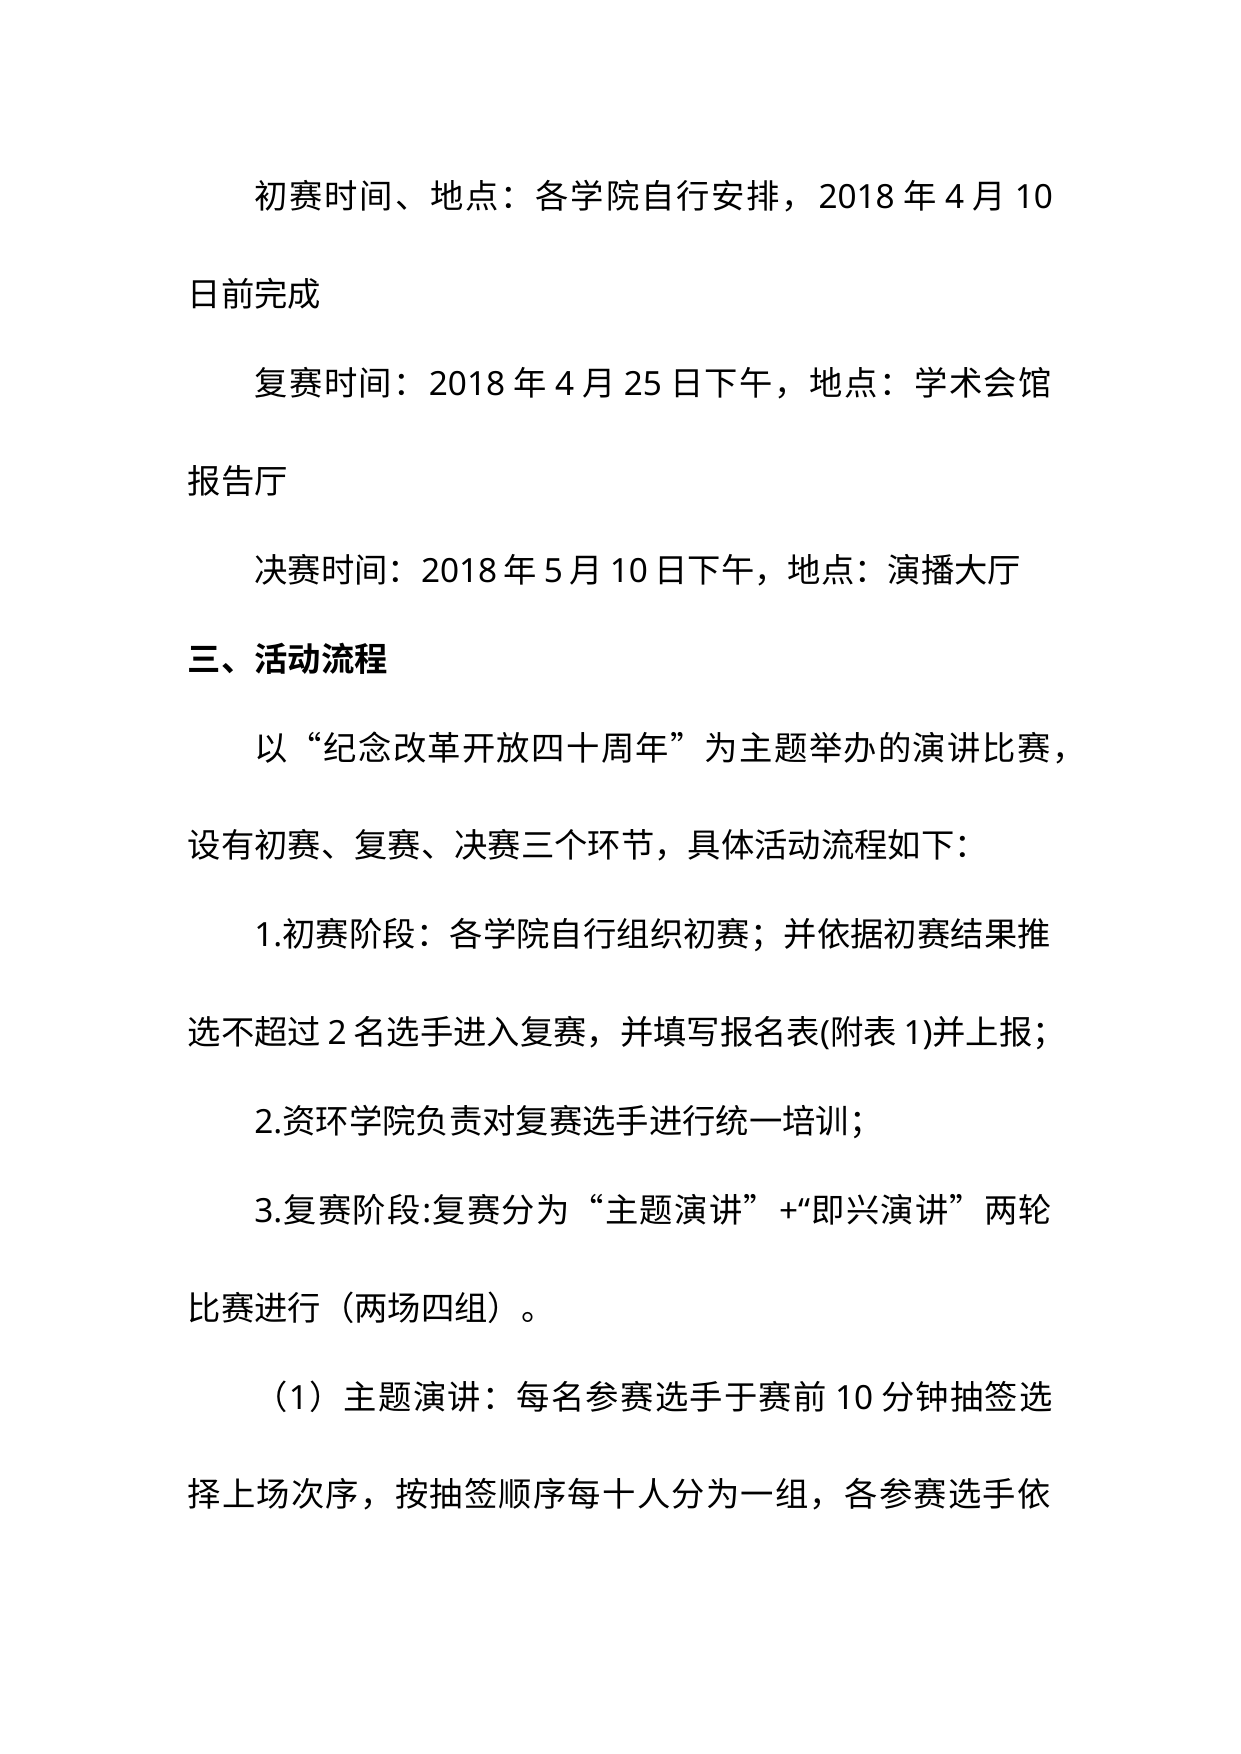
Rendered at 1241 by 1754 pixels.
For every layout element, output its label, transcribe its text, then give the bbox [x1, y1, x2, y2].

text 初赛时间、地点：各学院自行安排，2018年4月10日前完成 [187, 162, 1053, 324]
text 1.初赛阶段：各学院自行组织初赛；并依据初赛结果推选不超过2名选手进入复赛，并填写报名表(附表1)并上报； [187, 900, 1053, 1062]
text 复赛时间：2018年4月25日下午，地点：学术会馆报告厅 [187, 348, 1053, 511]
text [187, 1362, 1053, 1525]
text 决赛时间：2018年5月10日下午，地点：演播大厅 [187, 535, 1053, 600]
text 3.复赛阶段:复赛分为“主题演讲”+“即兴演讲”两轮比赛进行（两场四组）。 [187, 1176, 1053, 1338]
text 以“纪念改革开放四十周年”为主题举办的演讲比赛，设有初赛、复赛、决赛三个环节，具体活动流程如下： [187, 713, 1053, 876]
text 三、活动流程 [187, 624, 1053, 689]
text 2.资环学院负责对复赛选手进行统一培训； [187, 1087, 1053, 1152]
